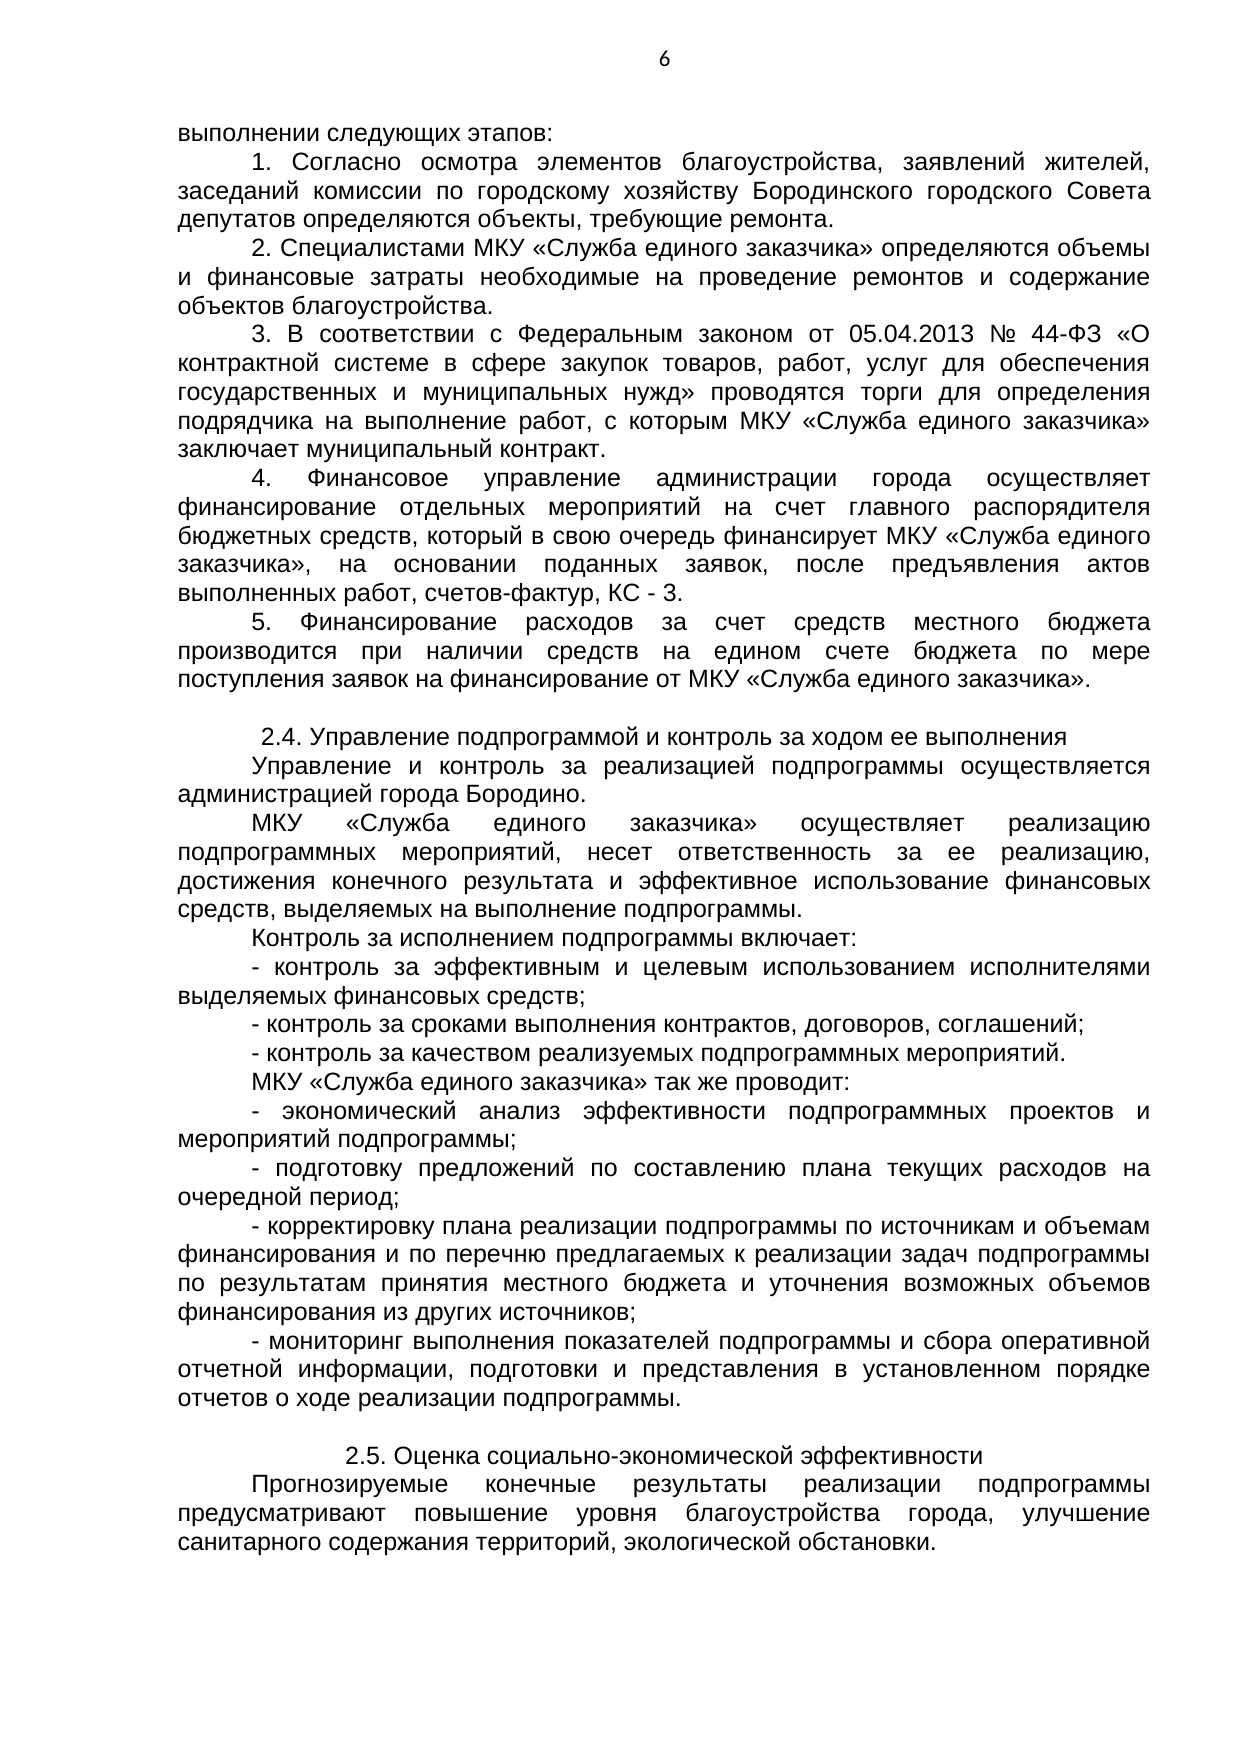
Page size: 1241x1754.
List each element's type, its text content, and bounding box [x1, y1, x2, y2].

text 5. Финансирование расходов за счет средств местного бюджета производится при наличии средств на едином счете бюджета по мере поступления заявок на финансирование от МКУ «Служба единого заказчика». [177, 607, 1152, 693]
text - мониторинг выполнения показателей подпрограммы и сбора оперативной отчетной информации, подготовки и представления в установленном порядке отчетов о ходе реализации подпрограммы. [177, 1326, 1152, 1412]
text Прогнозируемые конечные результаты реализации подпрограммы предусматривают повышение уровня благоустройства города, улучшение санитарного содержания территорий, экологической обстановки. [177, 1469, 1152, 1556]
text 3. В соответствии с Федеральным законом от 05.04.2013 № 44-ФЗ «О контрактной системе в сфере закупок товаров, работ, услуг для обеспечения государственных и муниципальных нужд» проводятся торги для определения подрядчика на выполнение работ, с которым МКУ «Служба единого заказчика» заключает муниципальный контракт. [177, 319, 1152, 463]
text 2.4. Управление подпрограммой и контроль за ходом ее выполнения [177, 722, 1152, 751]
text - корректировку плана реализации подпрограммы по источникам и объемам финансирования и по перечню предлагаемых к реализации задач подпрограммы по результатам принятия местного бюджета и уточнения возможных объемов финансирования из других источников; [177, 1211, 1152, 1326]
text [177, 118, 1152, 147]
text 2.5. Оценка социально-экономической эффективности [177, 1441, 1152, 1469]
text 1. Согласно осмотра элементов благоустройства, заявлений жителей, заседаний комиссии по городскому хозяйству Бородинского городского Совета депутатов определяются объекты, требующие ремонта. [177, 147, 1152, 233]
text - подготовку предложений по составлению плана текущих расходов на очередной период; [177, 1153, 1152, 1211]
text Управление и контроль за реализацией подпрограммы осуществляется администрацией города Бородино. [177, 751, 1152, 808]
text - контроль за эффективным и целевым использованием исполнителями выделяемых финансовых средств; [177, 952, 1152, 1009]
text Контроль за исполнением подпрограммы включает: [177, 923, 1152, 952]
text - экономический анализ эффективности подпрограммных проектов и мероприятий подпрограммы; [177, 1096, 1152, 1153]
text - контроль за сроками выполнения контрактов, договоров, соглашений; [177, 1009, 1152, 1038]
text МКУ «Служба единого заказчика» осуществляет реализацию подпрограммных мероприятий, несет ответственность за ее реализацию, достижения конечного результата и эффективное использование финансовых средств, выделяемых на выполнение подпрограммы. [177, 808, 1152, 923]
text МКУ «Служба единого заказчика» так же проводит: [177, 1067, 1152, 1096]
text 2. Специалистами МКУ «Служба единого заказчика» определяются объемы и финансовые затраты необходимые на проведение ремонтов и содержание объектов благоустройства. [177, 233, 1152, 319]
text - контроль за качеством реализуемых подпрограммных мероприятий. [177, 1038, 1152, 1067]
text 4. Финансовое управление администрации города осуществляет финансирование отдельных мероприятий на счет главного распорядителя бюджетных средств, который в свою очередь финансирует МКУ «Служба единого заказчика», на основании поданных заявок, после предъявления актов выполненных работ, счетов-фактур, КС - 3. [177, 463, 1152, 607]
